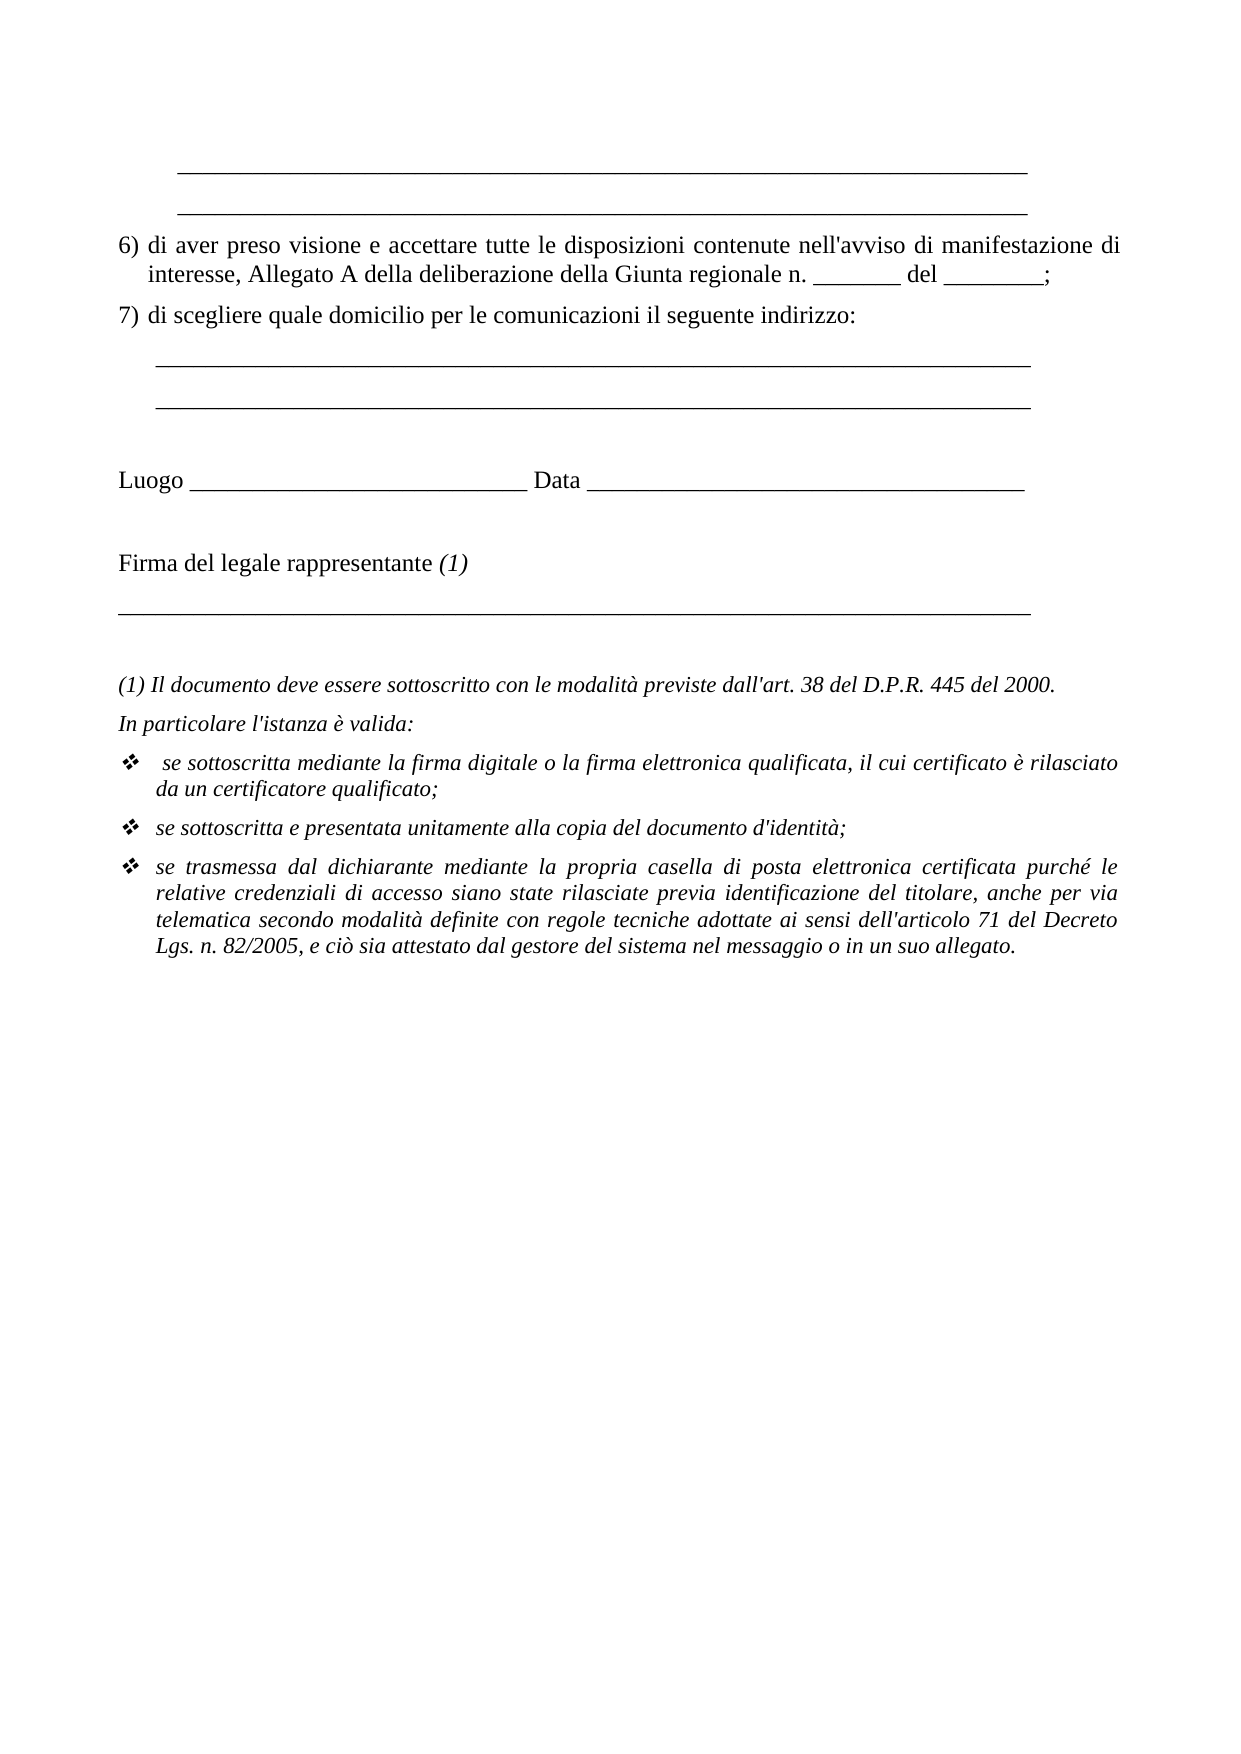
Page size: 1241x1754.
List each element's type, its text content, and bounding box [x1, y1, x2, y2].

text In particolare l'istanza è valida: [118, 710, 1122, 737]
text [177, 148, 1122, 176]
text ______________________________________________________________________ [156, 341, 1122, 370]
text Firma del legale rappresentante (1) [118, 548, 1122, 576]
list se sottoscritta mediante la firma digitale o la firma elettronica qualificata, il cui certificato è rilasciato da un certificatore qualificato; [118, 749, 1122, 802]
text Luogo ___________________________ Data ___________________________________ [118, 465, 1122, 494]
list di aver preso visione e accettare tutte le disposizioni contenute nell'avviso di manifestazione di interesse, Allegato A della deliberazione della Giunta regionale n. _______ del ________; [118, 230, 1122, 288]
text (1) Il documento deve essere sottoscritto con le modalità previste dall'art. 38 del D.P.R. 445 del 2000. [118, 671, 1122, 698]
list di scegliere quale domicilio per le comunicazioni il seguente indirizzo: [118, 300, 1122, 329]
list se sottoscritta e presentata unitamente alla copia del documento d'identità; [118, 814, 1122, 841]
list se trasmessa dal dichiarante mediante la propria casella di posta elettronica certificata purché le relative credenziali di accesso siano state rilasciate previa identificazione del titolare, anche per via telematica secondo modalità definite con regole tecniche adottate ai sensi dell'articolo 71 del Decreto Lgs. n. 82/2005, e ciò sia attestato dal gestore del sistema nel messaggio o in un suo allegato. [118, 853, 1122, 958]
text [177, 189, 1122, 218]
text ______________________________________________________________________ [156, 383, 1122, 411]
text _________________________________________________________________________ [118, 589, 1122, 618]
